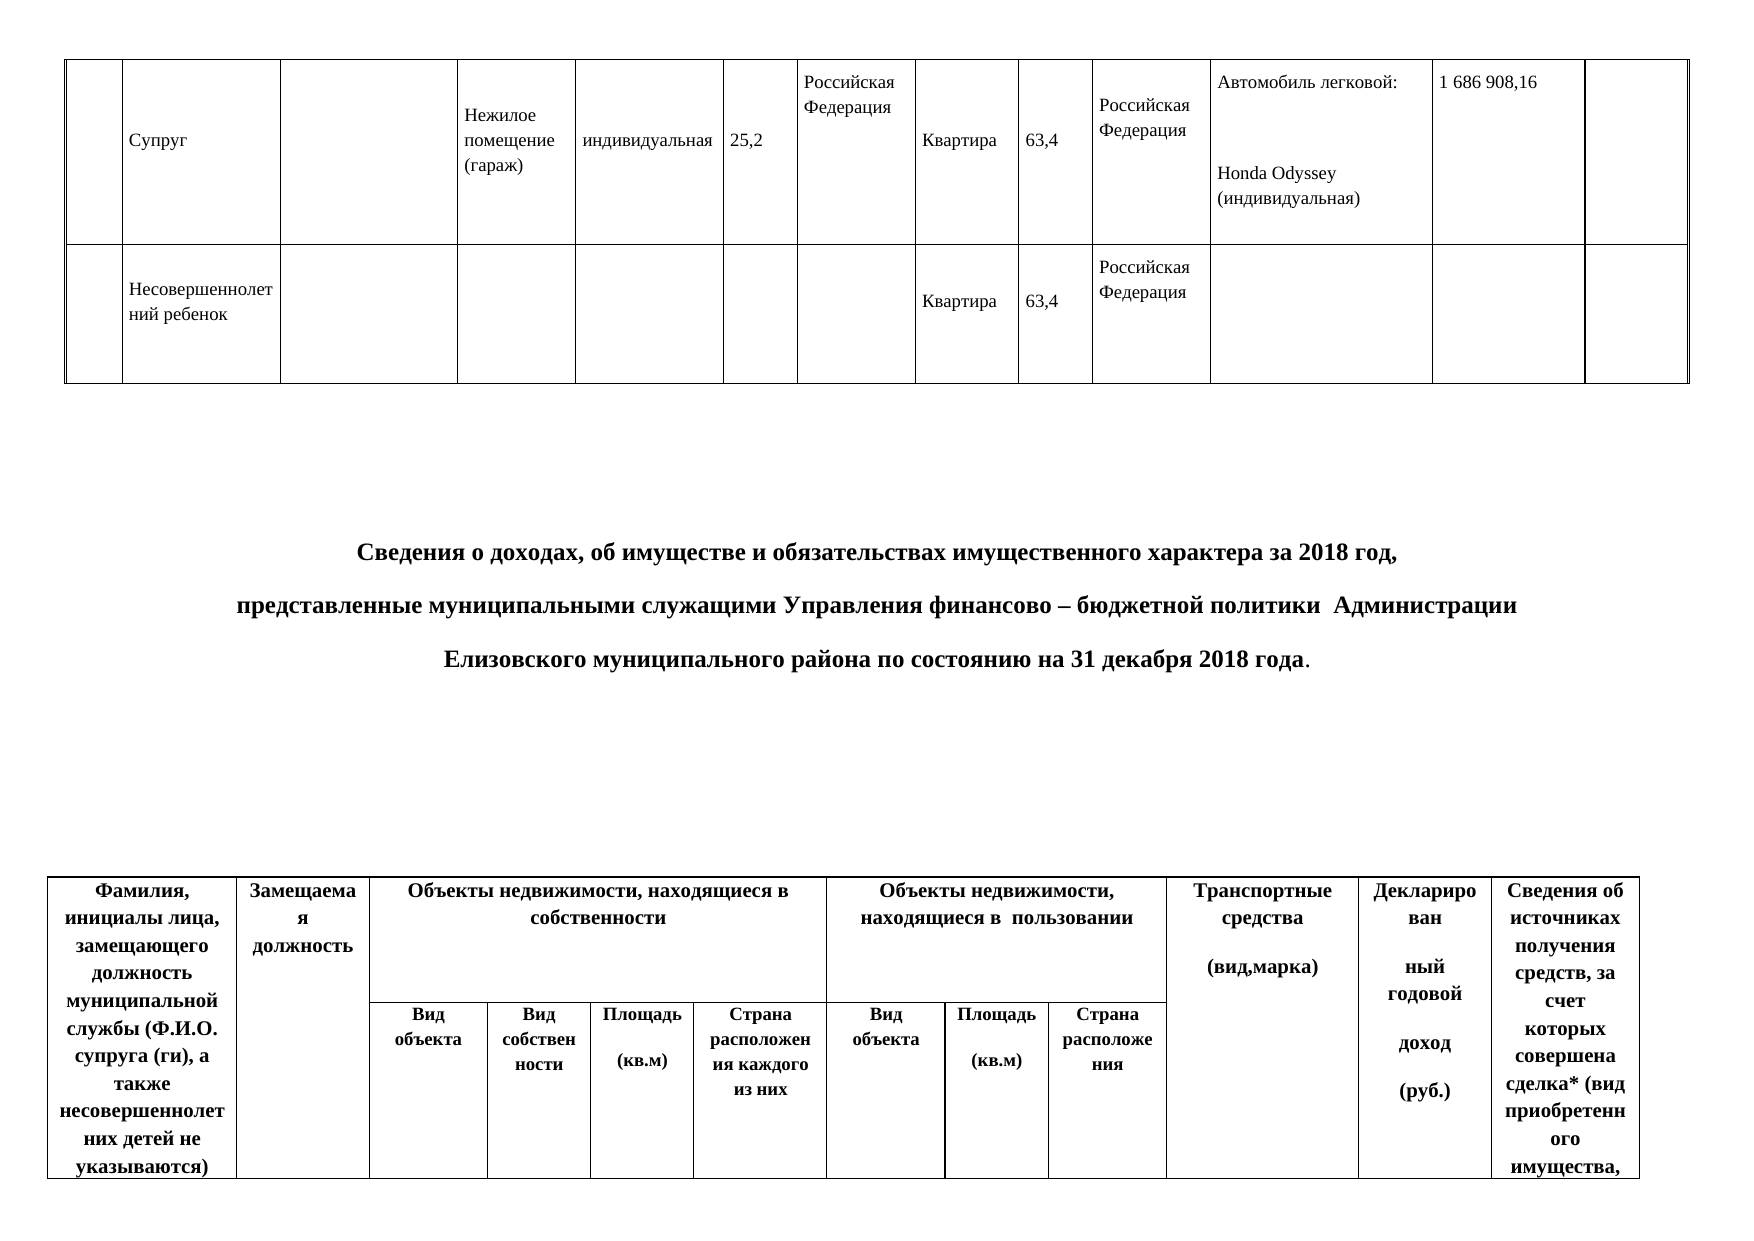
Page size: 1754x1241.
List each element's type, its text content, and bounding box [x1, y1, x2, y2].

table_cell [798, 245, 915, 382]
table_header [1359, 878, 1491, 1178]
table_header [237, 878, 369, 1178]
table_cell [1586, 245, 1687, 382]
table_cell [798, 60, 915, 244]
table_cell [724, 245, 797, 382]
text представленные муниципальными служащими Управления финансово – бюджетной политики Администрации [59, 591, 1695, 619]
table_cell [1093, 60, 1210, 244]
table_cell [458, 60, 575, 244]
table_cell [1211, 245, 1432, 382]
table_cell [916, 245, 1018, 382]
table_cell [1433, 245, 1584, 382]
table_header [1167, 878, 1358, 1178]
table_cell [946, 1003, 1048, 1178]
text Елизовского муниципального района по состоянию на 31 декабря 2018 года. [59, 644, 1695, 673]
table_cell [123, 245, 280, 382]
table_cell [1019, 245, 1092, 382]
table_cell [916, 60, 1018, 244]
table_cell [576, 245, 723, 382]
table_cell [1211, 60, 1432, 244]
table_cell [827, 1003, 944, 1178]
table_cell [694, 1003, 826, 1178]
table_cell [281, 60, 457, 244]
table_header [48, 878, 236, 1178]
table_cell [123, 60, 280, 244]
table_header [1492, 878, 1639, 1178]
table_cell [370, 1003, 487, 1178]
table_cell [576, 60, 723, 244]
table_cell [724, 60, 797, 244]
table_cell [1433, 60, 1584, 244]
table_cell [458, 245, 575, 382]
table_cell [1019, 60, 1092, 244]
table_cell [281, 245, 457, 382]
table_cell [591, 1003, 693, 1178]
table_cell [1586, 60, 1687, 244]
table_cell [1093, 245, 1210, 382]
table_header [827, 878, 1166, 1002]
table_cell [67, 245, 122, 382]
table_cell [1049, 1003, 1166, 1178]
text Сведения о доходах, об имуществе и обязательствах имущественного характера за 2018 год, [59, 537, 1695, 566]
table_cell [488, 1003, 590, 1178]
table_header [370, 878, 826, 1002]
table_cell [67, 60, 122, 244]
